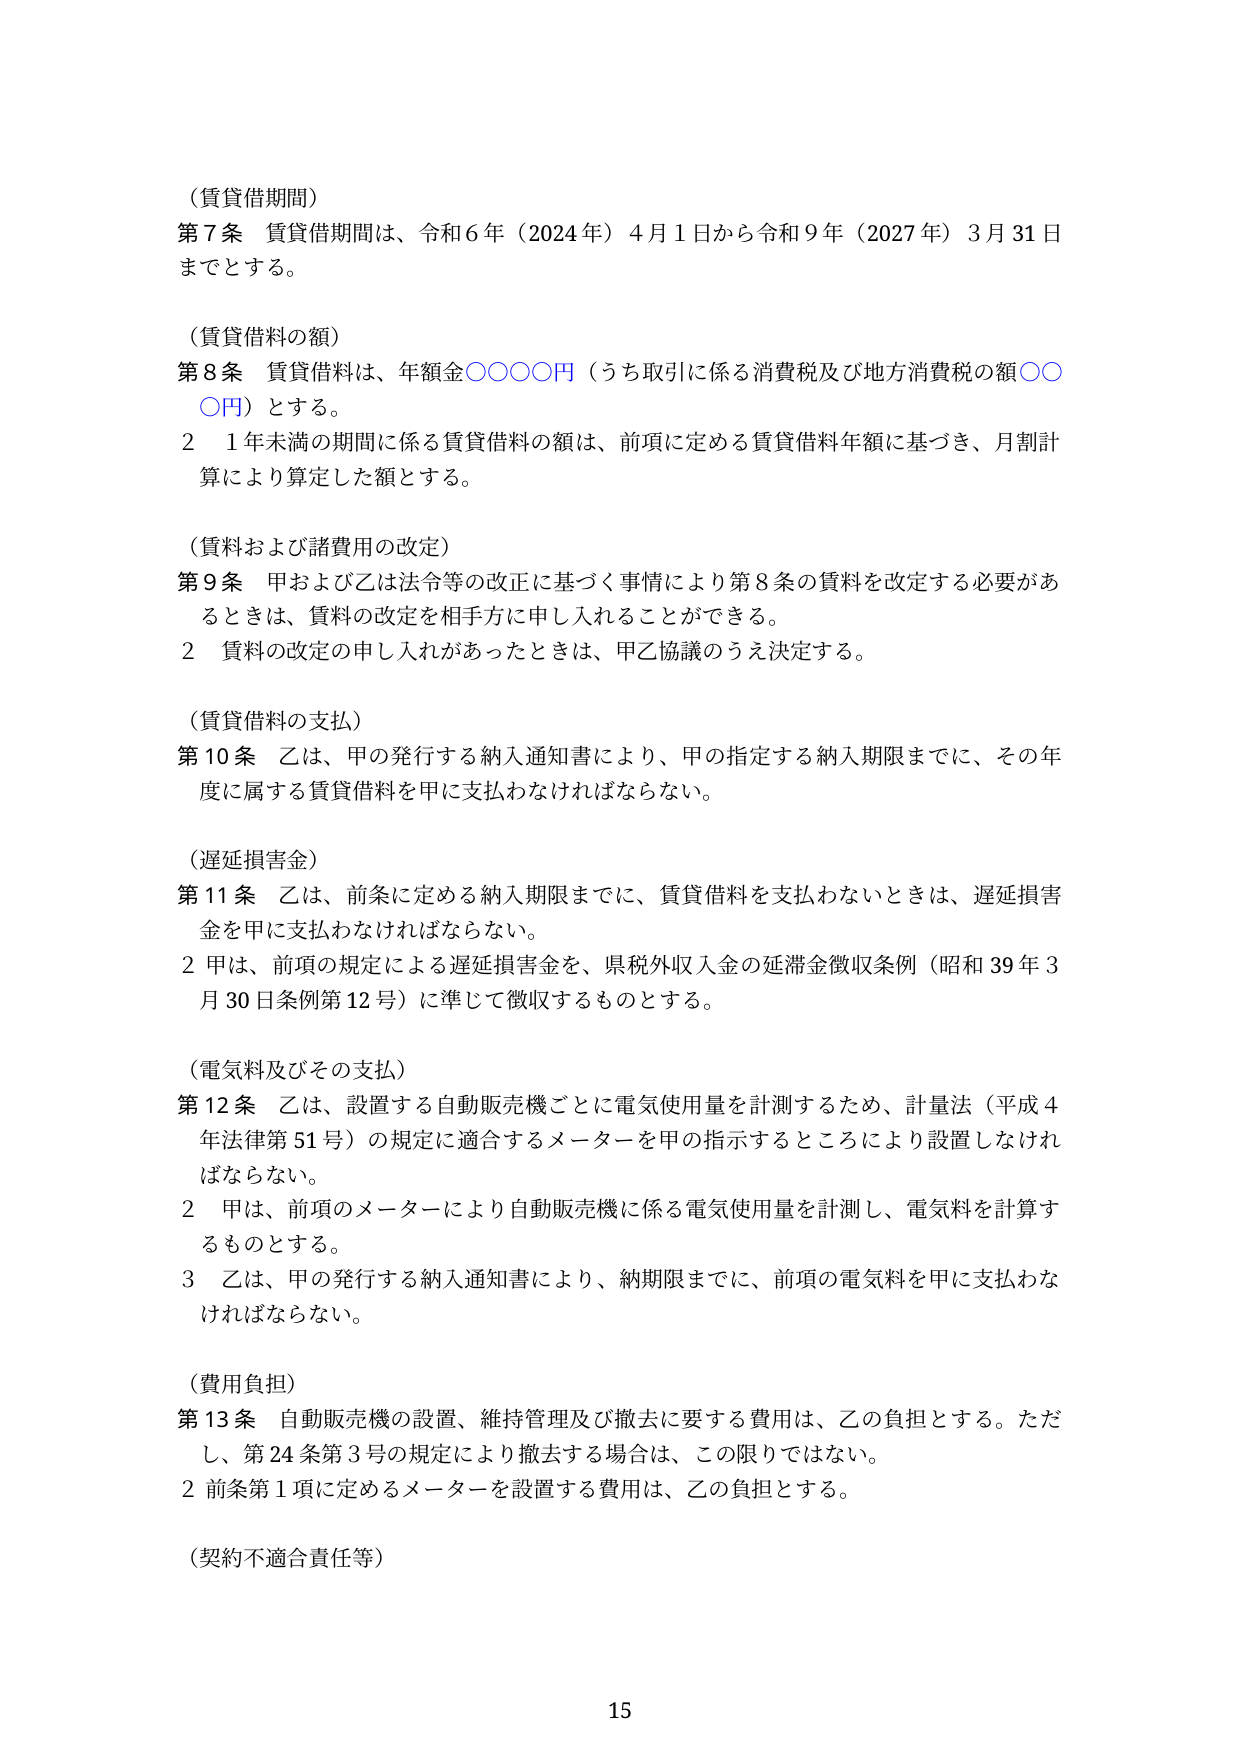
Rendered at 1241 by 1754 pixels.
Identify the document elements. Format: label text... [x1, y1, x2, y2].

text 第８条 賃貸借料は、年額金○○○○円（うち取引に係る消費税及び地方消費税の額○○○円）とする。 [177, 353, 1063, 423]
text ２ １年未満の期間に係る賃貸借料の額は、前項に定める賃貸借料年額に基づき、月割計算により算定した額とする。 [177, 423, 1063, 493]
text 第９条 甲および乙は法令等の改正に基づく事情により第８条の賃料を改定する必要があるときは、賃料の改定を相手方に申し入れることができる。 [177, 563, 1063, 633]
text （遅延損害金） [177, 842, 1063, 877]
text （賃貸借期間） [177, 179, 1063, 214]
text ３ 乙は、甲の発行する納入通知書により、納期限までに、前項の電気料を甲に支払わなければならない。 [177, 1261, 1063, 1331]
text 第11条 乙は、前条に定める納入期限までに、賃貸借料を支払わないときは、遅延損害金を甲に支払わなければならない。 [177, 877, 1063, 947]
text ２ 甲は、前項のメーターにより自動販売機に係る電気使用量を計測し、電気料を計算するものとする。 [177, 1191, 1063, 1261]
text （賃貸借料の額） [177, 319, 1063, 353]
text ２ 甲は、前項の規定による遅延損害金を、県税外収入金の延滞金徴収条例（昭和39年３月30日条例第12号）に準じて徴収するものとする。 [177, 947, 1063, 1017]
text 第７条 賃貸借期間は、令和６年（2024年）４月１日から令和９年（2027年）３月31日までとする。 [177, 214, 1063, 284]
text （賃料および諸費用の改定） [177, 528, 1063, 563]
text （契約不適合責任等） [177, 1540, 1063, 1575]
text ２ 前条第１項に定めるメーターを設置する費用は、乙の負担とする。 [177, 1470, 1063, 1505]
text ２ 賃料の改定の申し入れがあったときは、甲乙協議のうえ決定する。 [177, 633, 1063, 668]
text （賃貸借料の支払） [177, 702, 1063, 737]
text 第13条 自動販売機の設置、維持管理及び撤去に要する費用は、乙の負担とする。ただし、第24 条第３号の規定により撤去する場合は、この限りではない。 [177, 1400, 1063, 1470]
text （費用負担） [177, 1366, 1063, 1400]
text 第12条 乙は、設置する自動販売機ごとに電気使用量を計測するため、計量法（平成４年法律第51号）の規定に適合するメーターを甲の指示するところにより設置しなければならない。 [177, 1086, 1063, 1191]
text 第10条 乙は、甲の発行する納入通知書により、甲の指定する納入期限までに、その年度に属する賃貸借料を甲に支払わなければならない。 [177, 737, 1063, 807]
text （電気料及びその支払） [177, 1051, 1063, 1086]
